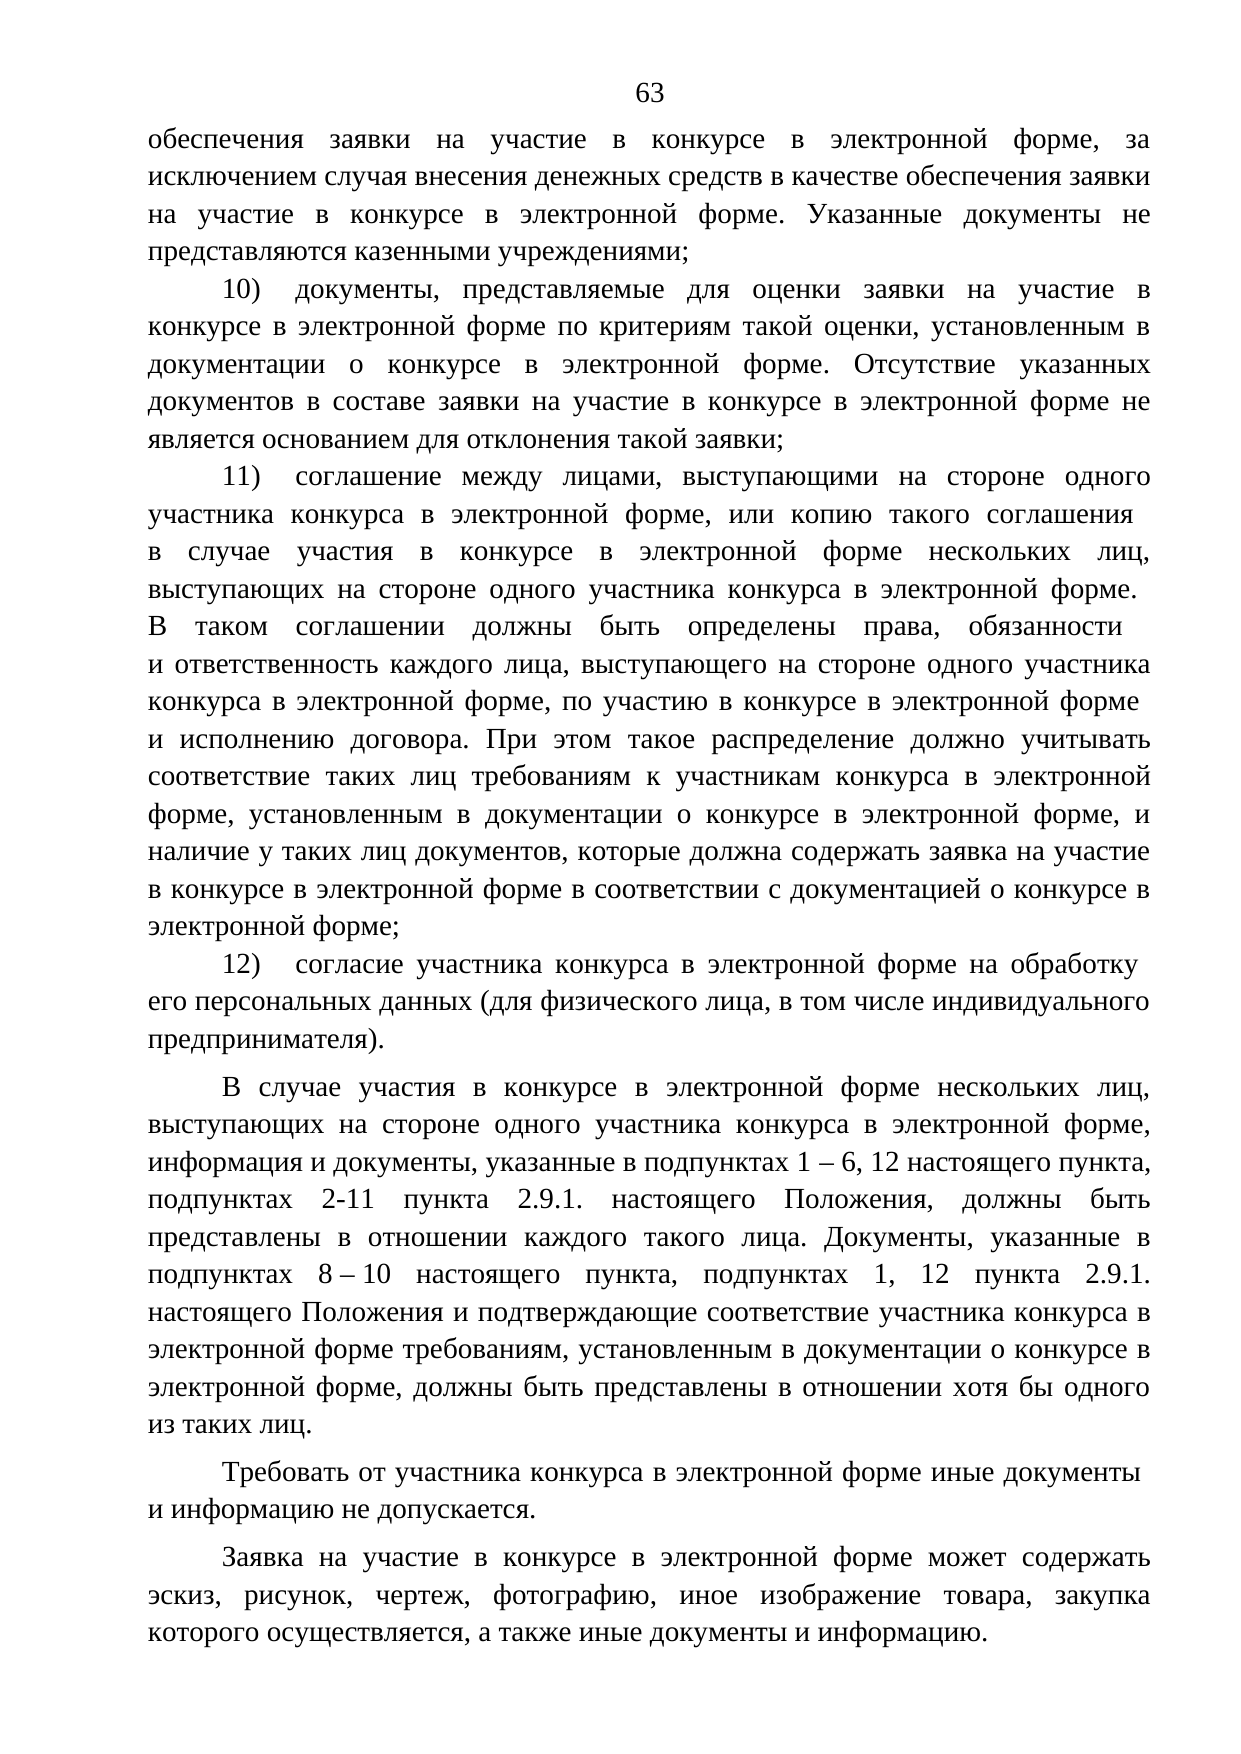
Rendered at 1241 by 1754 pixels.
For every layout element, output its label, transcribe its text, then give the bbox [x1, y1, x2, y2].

list документы, представляемые для оценки заявки на участие в конкурсе в электронной форме по критериям такой оценки, установленным в документации о конкурсе в электронной форме. Отсутствие указанных документов в составе заявки на участие в конкурсе в электронной форме не является основанием для отклонения такой заявки; [148, 268, 1152, 456]
text Заявка на участие в конкурсе в электронной форме может содержать эскиз, рисунок, чертеж, фотографию, иное изображение товара, закупка которого осуществляется, а также иные документы и информацию. [148, 1537, 1152, 1649]
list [148, 118, 1152, 268]
text В случае участия в конкурсе в электронной форме нескольких лиц, выступающих на стороне одного участника конкурса в электронной форме, информация и документы, указанные в подпунктах 1 – 6, 12 настоящего пункта, подпунктах 2-11 пункта 2.9.1. настоящего Положения, должны быть представлены в отношении каждого такого лица. Документы, указанные в подпунктах 8 – 10 настоящего пункта, подпунктах 1, 12 пункта 2.9.1. настоящего Положения и подтверждающие соответствие участника конкурса в электронной форме требованиям, установленным в документации о конкурсе в электронной форме, должны быть представлены в отношении хотя бы одного из таких лиц. [148, 1066, 1152, 1441]
list согласие участника конкурса в электронной форме на обработку его персональных данных (для физического лица, в том числе индивидуального предпринимателя). [148, 943, 1152, 1056]
text Требовать от участника конкурса в электронной форме иные документы и информацию не допускается. [148, 1451, 1152, 1526]
list соглашение между лицами, выступающими на стороне одного участника конкурса в электронной форме, или копию такого соглашения в случае участия в конкурсе в электронной форме нескольких лиц, выступающих на стороне одного участника конкурса в электронной форме. В таком соглашении должны быть определены права, обязанности и ответственность каждого лица, выступающего на стороне одного участника конкурса в электронной форме, по участию в конкурсе в электронной форме и исполнению договора. При этом такое распределение должно учитывать соответствие таких лиц требованиям к участникам конкурса в электронной форме, установленным в документации о конкурсе в электронной форме, и наличие у таких лиц документов, которые должна содержать заявка на участие в конкурсе в электронной форме в соответствии с документацией о конкурсе в электронной форме; [148, 456, 1152, 943]
